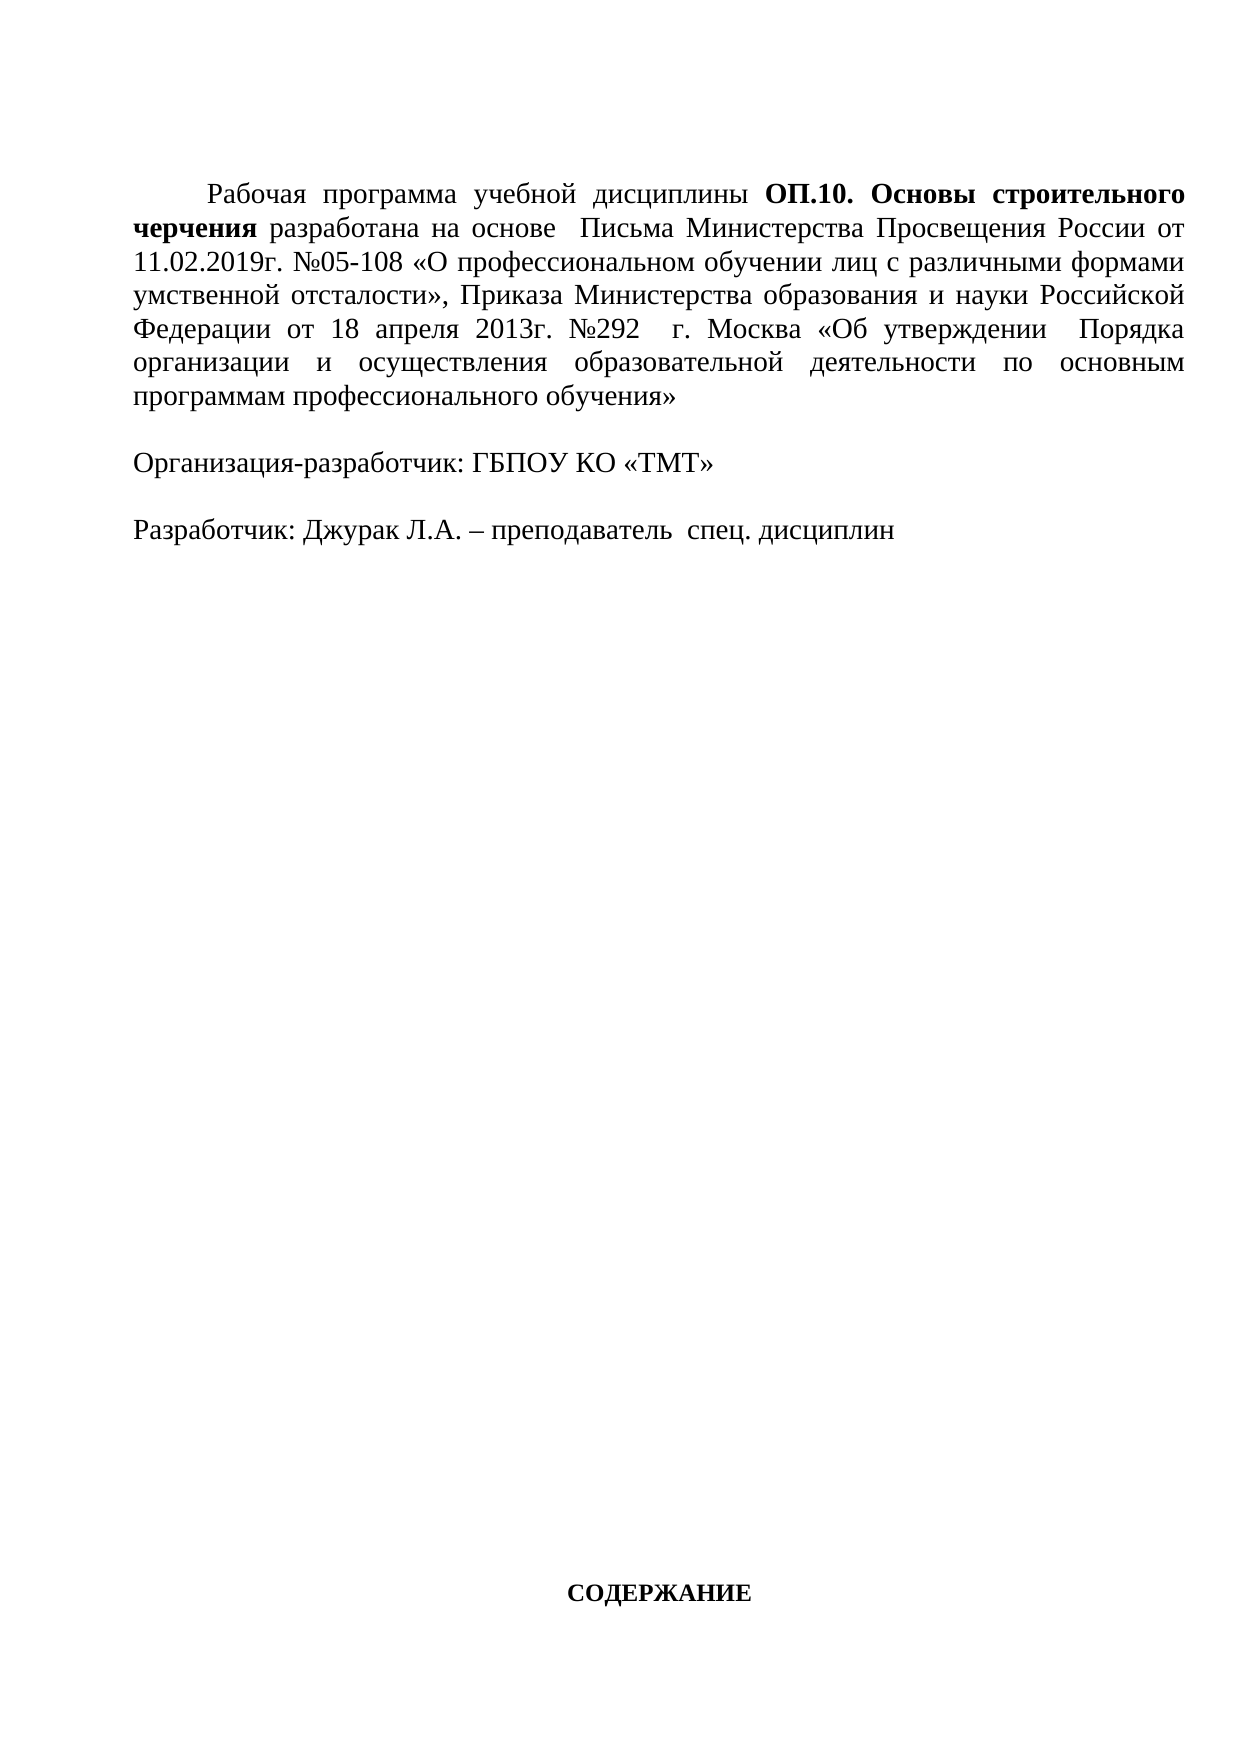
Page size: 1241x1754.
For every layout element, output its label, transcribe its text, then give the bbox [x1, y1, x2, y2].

text Рабочая программа учебной дисциплины ОП.10. Основы строительного черчения разработана на основе Письма Министерства Просвещения России от 11.02.2019г. №05-108 «О профессиональном обучении лиц с различными формами умственной отсталости», Приказа Министерства образования и науки Российской Федерации от 18 апреля 2013г. №292 г. Москва «Об утверждении Порядка организации и осуществления образовательной деятельности по основным программам профессионального обучения» [133, 177, 1186, 411]
text Организация-разработчик: ГБПОУ КО «ТМТ» [133, 445, 1186, 478]
text Разработчик: Джурак Л.А. – преподаватель спец. дисциплин [133, 512, 1186, 546]
text СОДЕРЖАНИЕ [133, 1578, 1186, 1606]
